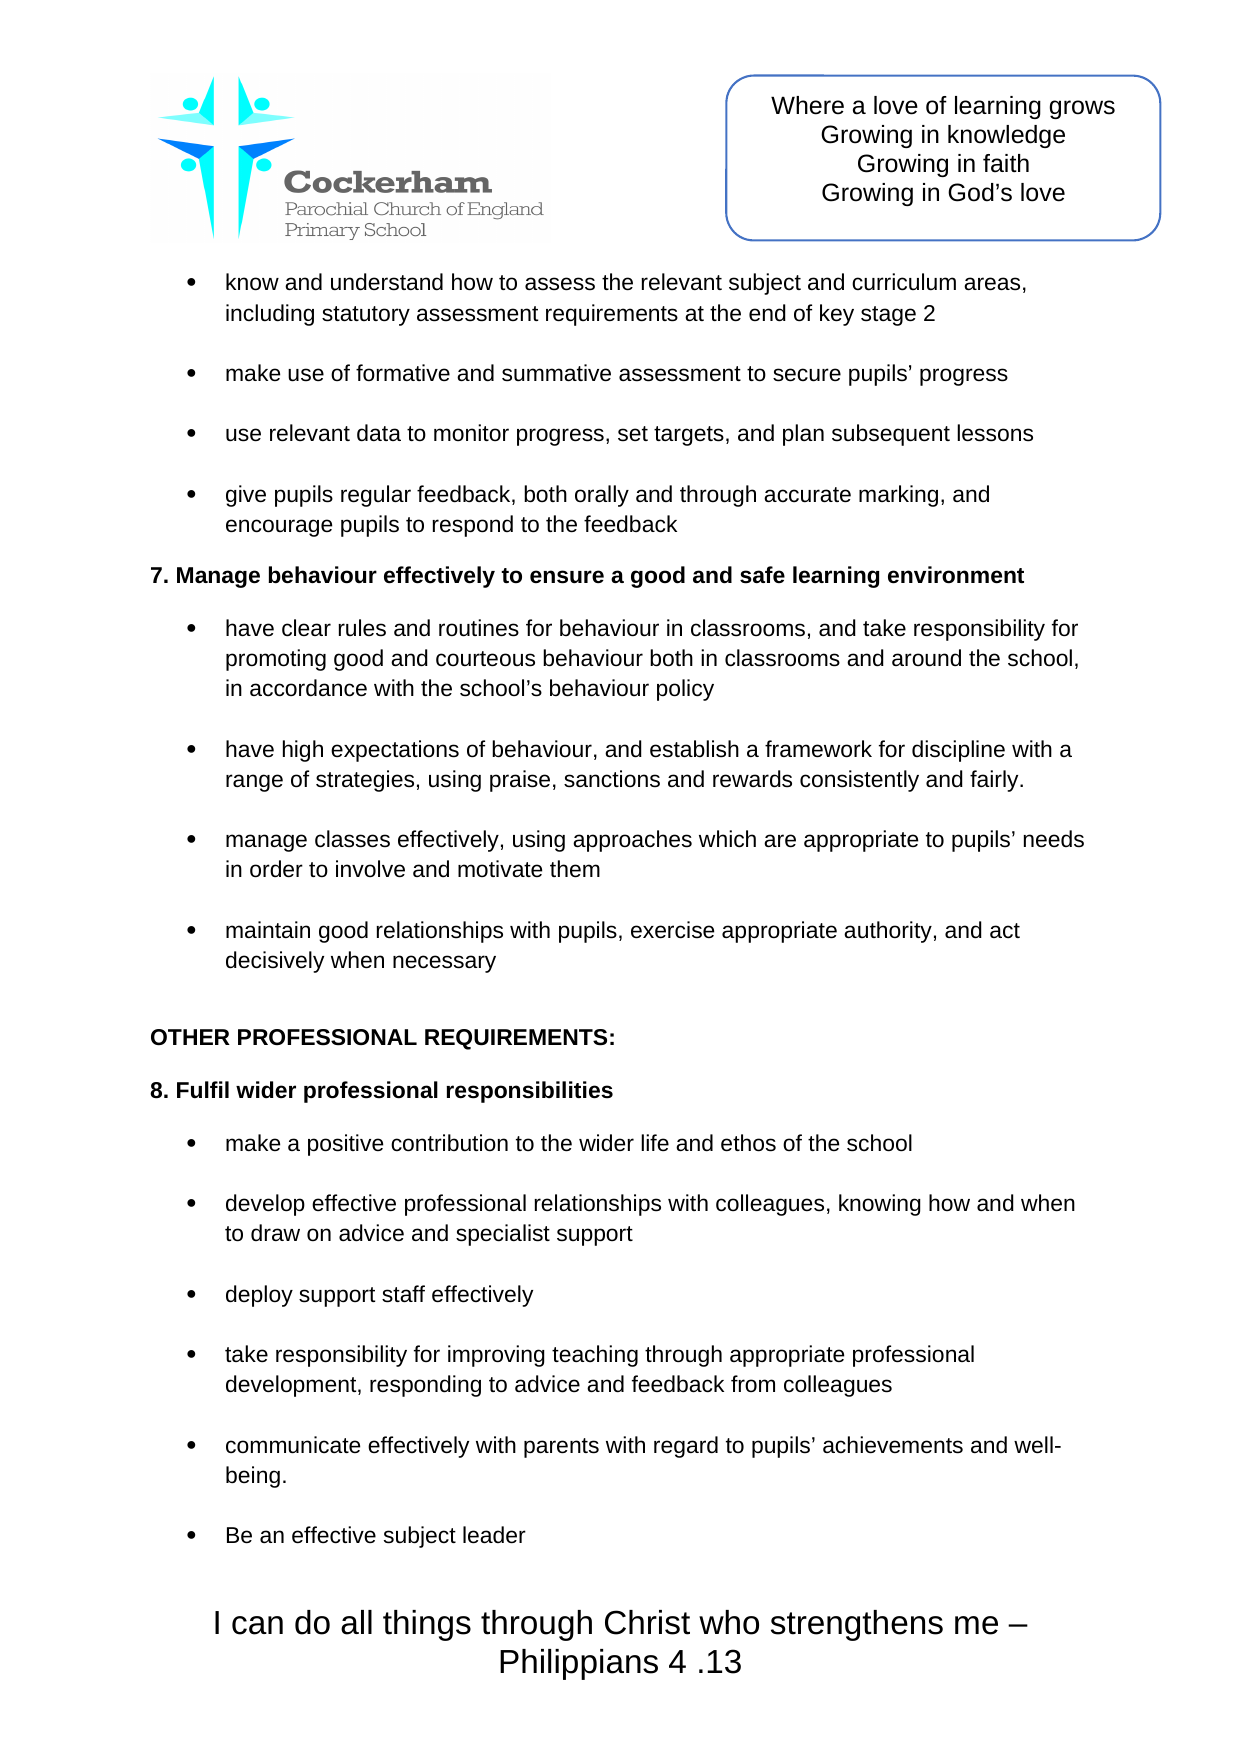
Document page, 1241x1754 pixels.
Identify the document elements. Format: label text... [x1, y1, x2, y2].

list have clear rules and routines for behaviour in classrooms, and take responsibility for promoting good and courteous behaviour both in classrooms and around the school, in accordance with the school’s behaviour policy [187, 615, 1090, 701]
list know and understand how to assess the relevant subject and curriculum areas, including statutory assessment requirements at the end of key stage 2 [187, 269, 1090, 326]
text OTHER PROFESSIONAL REQUIREMENTS: [150, 1024, 1090, 1051]
list have high expectations of behaviour, and establish a framework for discipline with a range of strategies, using praise, sanctions and rewards consistently and fairly. [187, 736, 1090, 792]
list manage classes effectively, using approaches which are appropriate to pupils’ needs [187, 826, 1090, 852]
list use relevant data to monitor progress, set targets, and plan subsequent lessons [187, 420, 1090, 447]
picture [150, 73, 551, 243]
list make use of formative and summative assessment to secure pupils’ progress [187, 360, 1090, 386]
list Be an effective subject leader [187, 1522, 1090, 1549]
list communicate effectively with parents with regard to pupils’ achievements and well-being. [187, 1432, 1090, 1488]
list maintain good relationships with pupils, exercise appropriate authority, and act decisively when necessary [187, 917, 1090, 973]
list make a positive contribution to the wider life and ethos of the school [187, 1130, 1090, 1156]
list give pupils regular feedback, both orally and through accurate marking, and encourage pupils to respond to the feedback [187, 481, 1090, 537]
list take responsibility for improving teaching through appropriate professional development, responding to advice and feedback from colleagues [187, 1341, 1090, 1398]
list deploy support staff effectively [187, 1281, 1090, 1307]
text 7. Manage behaviour effectively to ensure a good and safe learning environment [150, 562, 1090, 588]
list develop effective professional relationships with colleagues, knowing how and when to draw on advice and specialist support [187, 1190, 1090, 1247]
text 8. Fulfil wider professional responsibilities [150, 1077, 1090, 1103]
list in order to involve and motivate them [225, 856, 1090, 883]
